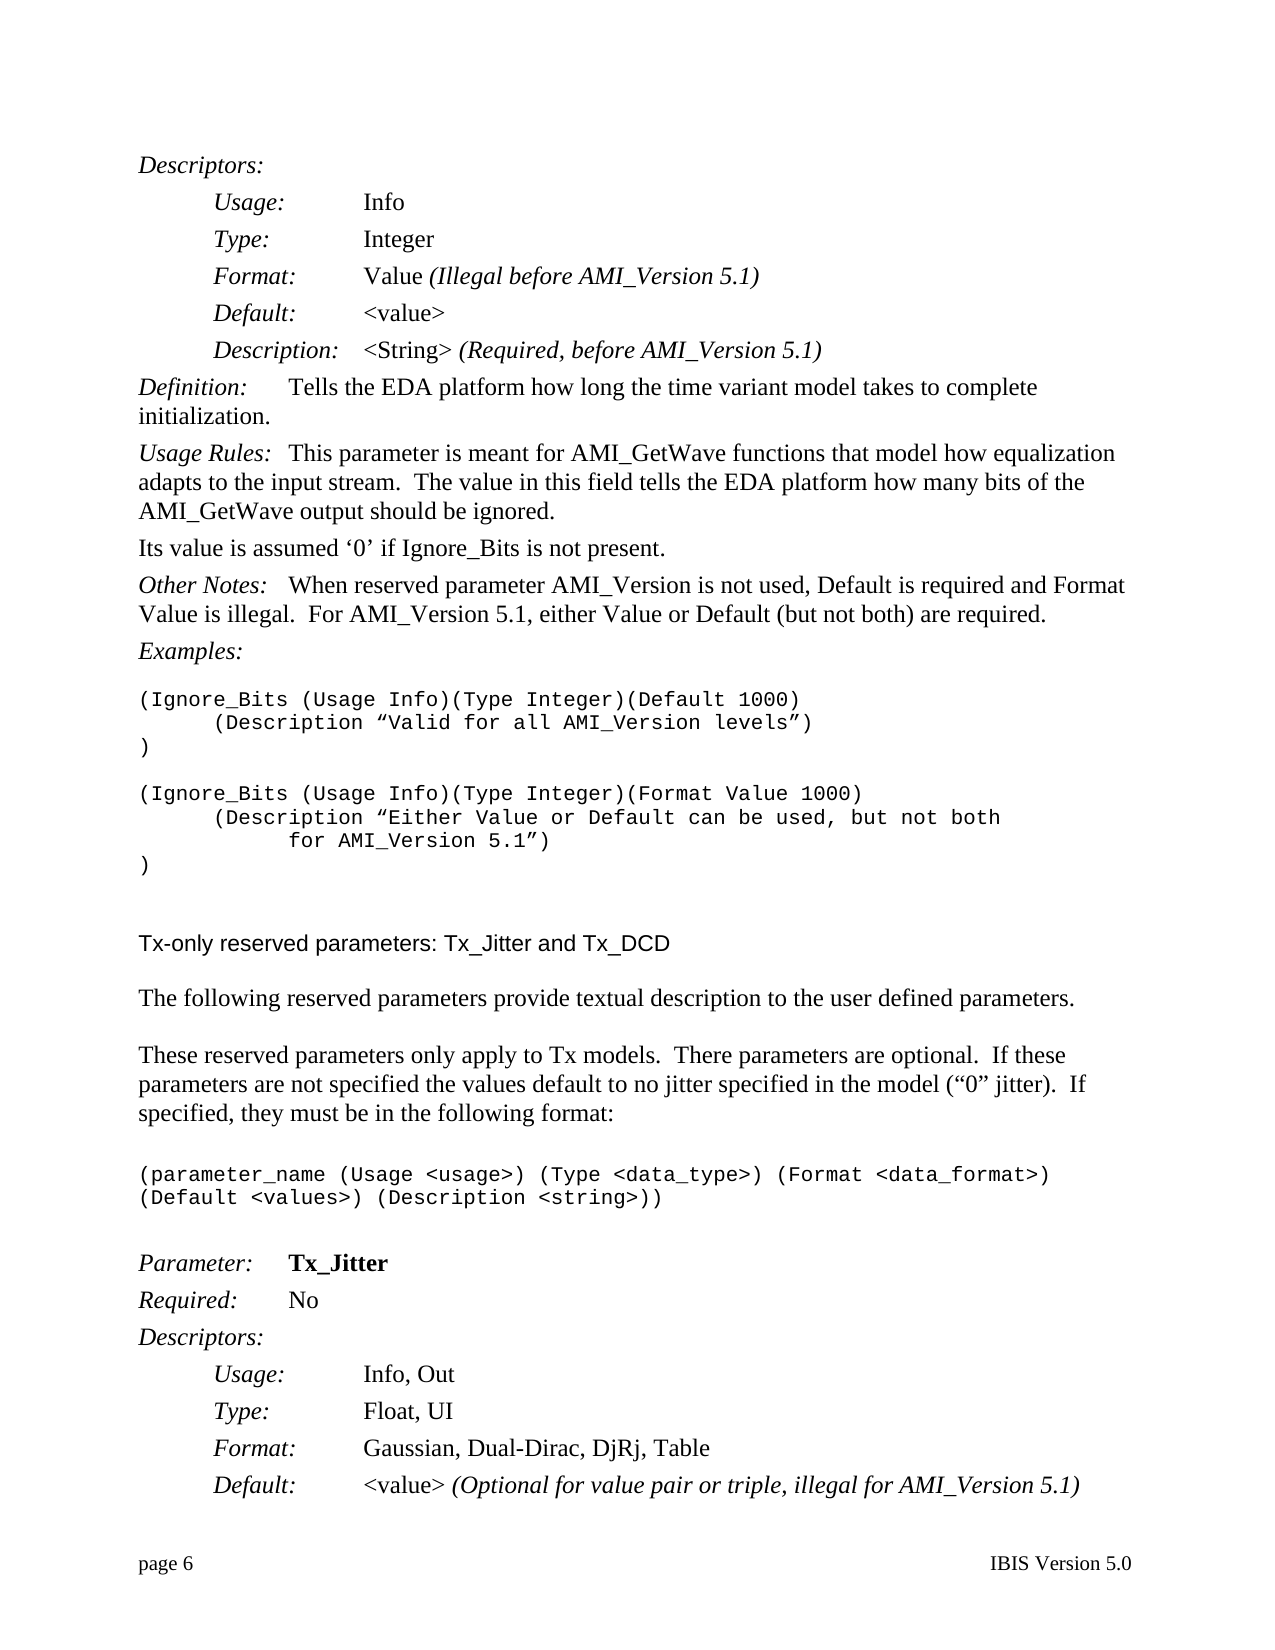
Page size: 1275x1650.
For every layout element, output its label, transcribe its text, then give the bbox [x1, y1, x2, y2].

text Required: No [138, 1285, 1137, 1314]
text (Description “Either Value or Default can be used, but not both [138, 807, 1137, 831]
text Usage: Info [138, 187, 1137, 216]
text Descriptors: [138, 1322, 1137, 1351]
text Descriptors: [138, 150, 1137, 179]
text Definition: Tells the EDA platform how long the time variant model takes to complete initialization. [138, 372, 1137, 430]
text Format: Value (Illegal before AMI_Version 5.1) [138, 261, 1137, 290]
text Its value is assumed ‘0’ if Ignore_Bits is not present. [138, 533, 1137, 562]
text Default: <value> [138, 298, 1137, 327]
text Usage: Info, Out [138, 1359, 1137, 1388]
text Format: Gaussian, Dual-Dirac, DjRj, Table [138, 1433, 1137, 1462]
text ) [138, 854, 1137, 878]
text ) [138, 736, 1137, 759]
text Parameter: Tx_Jitter [138, 1248, 1137, 1277]
text Tx-only reserved parameters: Tx_Jitter and Tx_DCD [138, 930, 1137, 957]
text (parameter_name (Usage <usage>) (Type <data_type>) (Format <data_format>) (Default <values>) (Description <string>)) [138, 1164, 1137, 1211]
text Default: <value> (Optional for value pair or triple, illegal for AMI_Version 5.1) [138, 1471, 1137, 1499]
text Other Notes: When reserved parameter AMI_Version is not used, Default is required and Format Value is illegal. For AMI_Version 5.1, either Value or Default (but not both) are required. [138, 570, 1137, 627]
text (Ignore_Bits (Usage Info)(Type Integer)(Format Value 1000) [138, 783, 1137, 807]
text (Ignore_Bits (Usage Info)(Type Integer)(Default 1000) [138, 689, 1137, 712]
text Description: <String> (Required, before AMI_Version 5.1) [138, 335, 1137, 364]
text Type: Float, UI [138, 1396, 1137, 1425]
text These reserved parameters only apply to Tx models. There parameters are optional. If these parameters are not specified the values default to no jitter specified in the model (“0” jitter). If specified, they must be in the following format: [138, 1040, 1137, 1127]
text (Description “Valid for all AMI_Version levels”) [138, 712, 1137, 736]
text Examples: [138, 636, 1137, 664]
text The following reserved parameters provide textual description to the user defined parameters. [138, 983, 1137, 1012]
text Usage Rules: This parameter is meant for AMI_GetWave functions that model how equalization adapts to the input stream. The value in this field tells the EDA platform how many bits of the AMI_GetWave output should be ignored. [138, 438, 1137, 524]
text Type: Integer [138, 224, 1137, 253]
text for AMI_Version 5.1”) [213, 831, 1137, 854]
